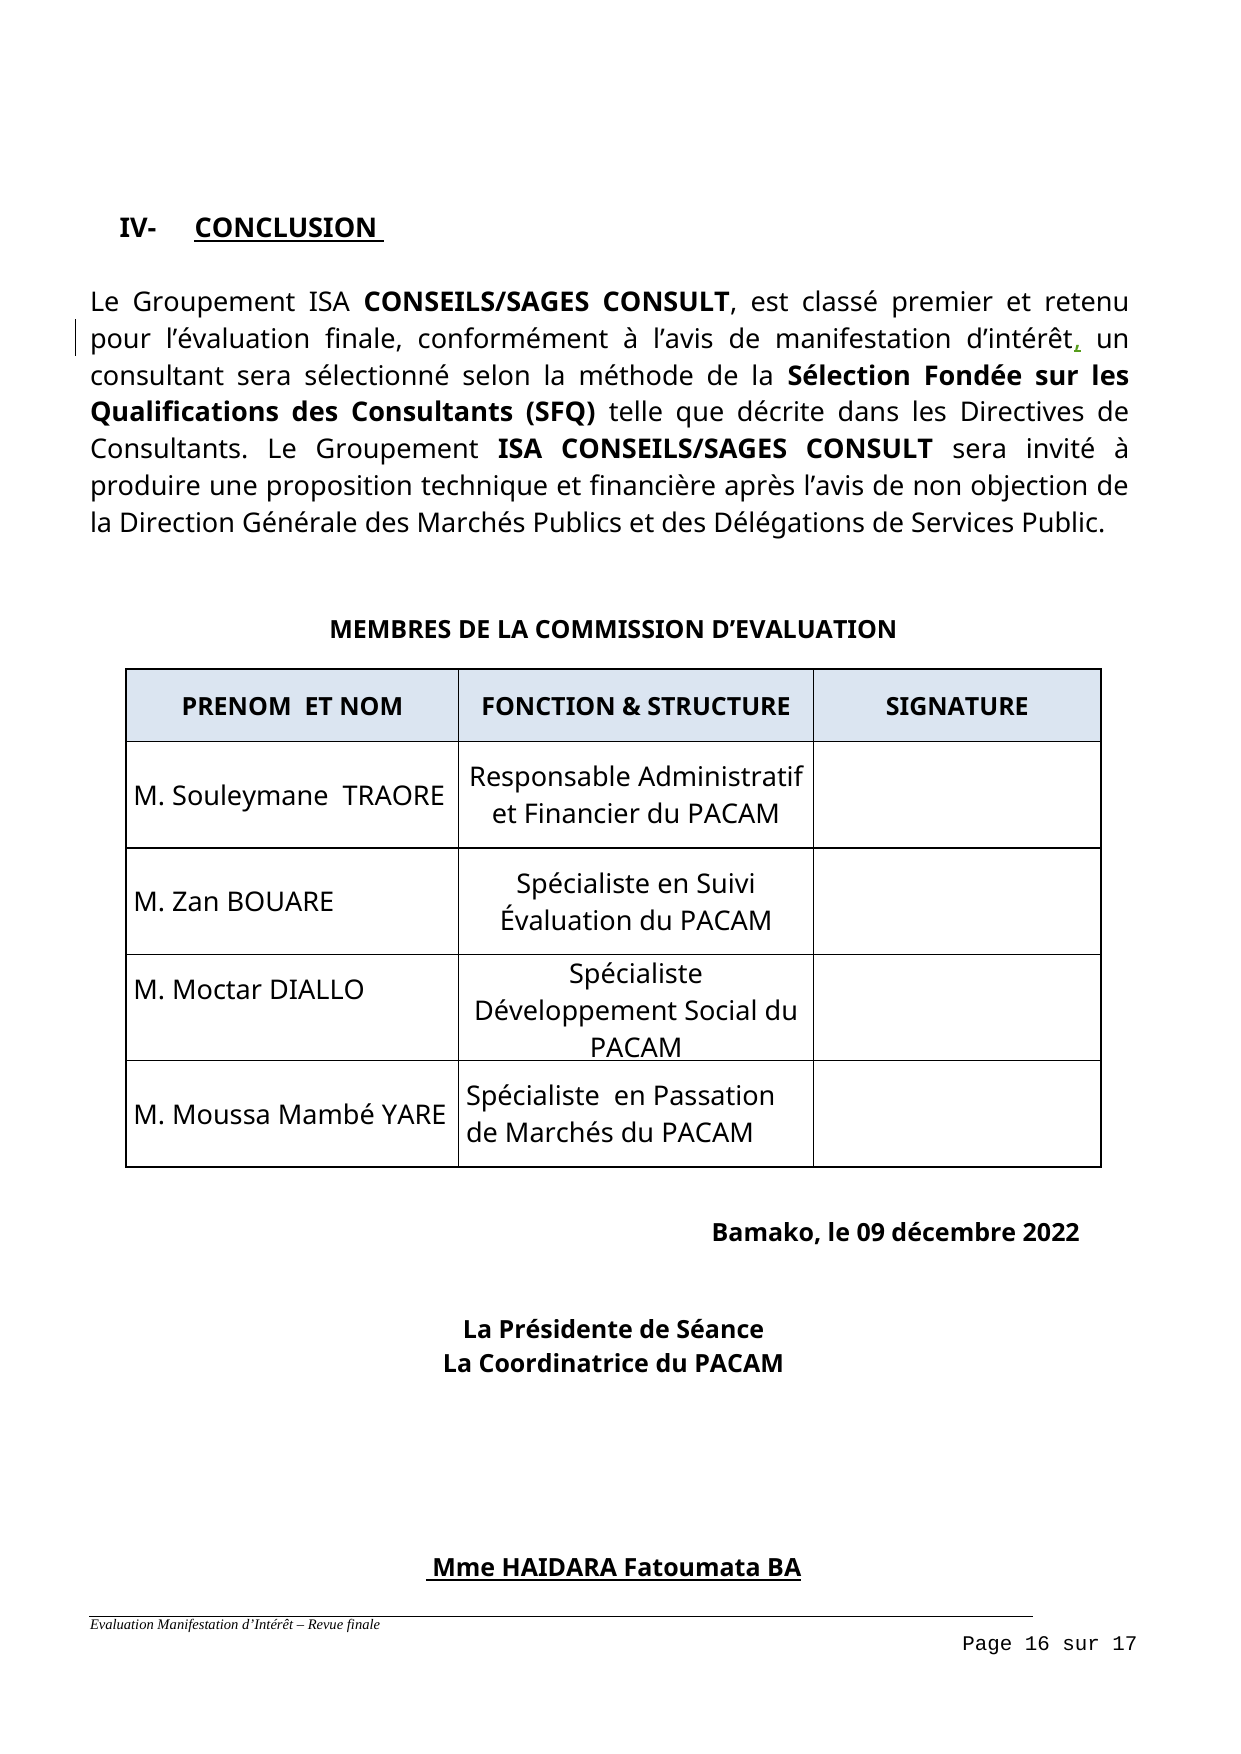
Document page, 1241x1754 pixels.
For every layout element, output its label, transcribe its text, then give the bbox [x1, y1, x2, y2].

table_header PRENOM ET NOM [127, 670, 458, 741]
text La Coordinatrice du PACAM [90, 1346, 1137, 1380]
table_cell M. Moussa Mambé YARE [127, 1061, 458, 1166]
text Le Groupement ISA CONSEILS/SAGES CONSULT, est classé premier et retenu pour l’évaluation finale, conformément à l’avis de manifestation d’intérêt un consultant sera sélectionné selon la méthode de la Sélection Fondée sur les Qualifications des Consultants (SFQ) telle que décrite dans les Directives de Consultants. Le Groupement ISA CONSEILS/SAGES CONSULT sera invité à produire une proposition technique et financière après l’avis de non objection de la Direction Générale des Marchés Publics et des Délégations de Services Public. [90, 282, 1129, 540]
table_cell Spécialiste en Passation de Marchés du PACAM [459, 1061, 813, 1166]
text Mme HAIDARA Fatoumata BA [90, 1550, 1137, 1584]
table_cell [814, 849, 1100, 953]
text La Présidente de Séance [90, 1312, 1137, 1346]
list CONCLUSION [119, 208, 1137, 245]
table_cell [814, 955, 1100, 1060]
table_cell Spécialiste Développement Social du PACAM [459, 955, 813, 1060]
text MEMBRES DE LA COMMISSION D’EVALUATION [90, 611, 1137, 645]
table_header SIGNATURE [814, 670, 1100, 741]
table_cell Responsable Administratif et Financier du PACAM [459, 742, 813, 847]
table_cell Spécialiste en Suivi Évaluation du PACAM [459, 849, 813, 953]
table_cell M. Moctar DIALLO [127, 955, 458, 1060]
table_cell M. Souleymane TRAORE [127, 742, 458, 847]
text Bamako, le 09 décembre 2022 [90, 1215, 1137, 1249]
table_cell [814, 1061, 1100, 1166]
table_header FONCTION & STRUCTURE [459, 670, 813, 741]
table_cell M. Zan BOUARE [127, 849, 458, 953]
table_cell [814, 742, 1100, 847]
